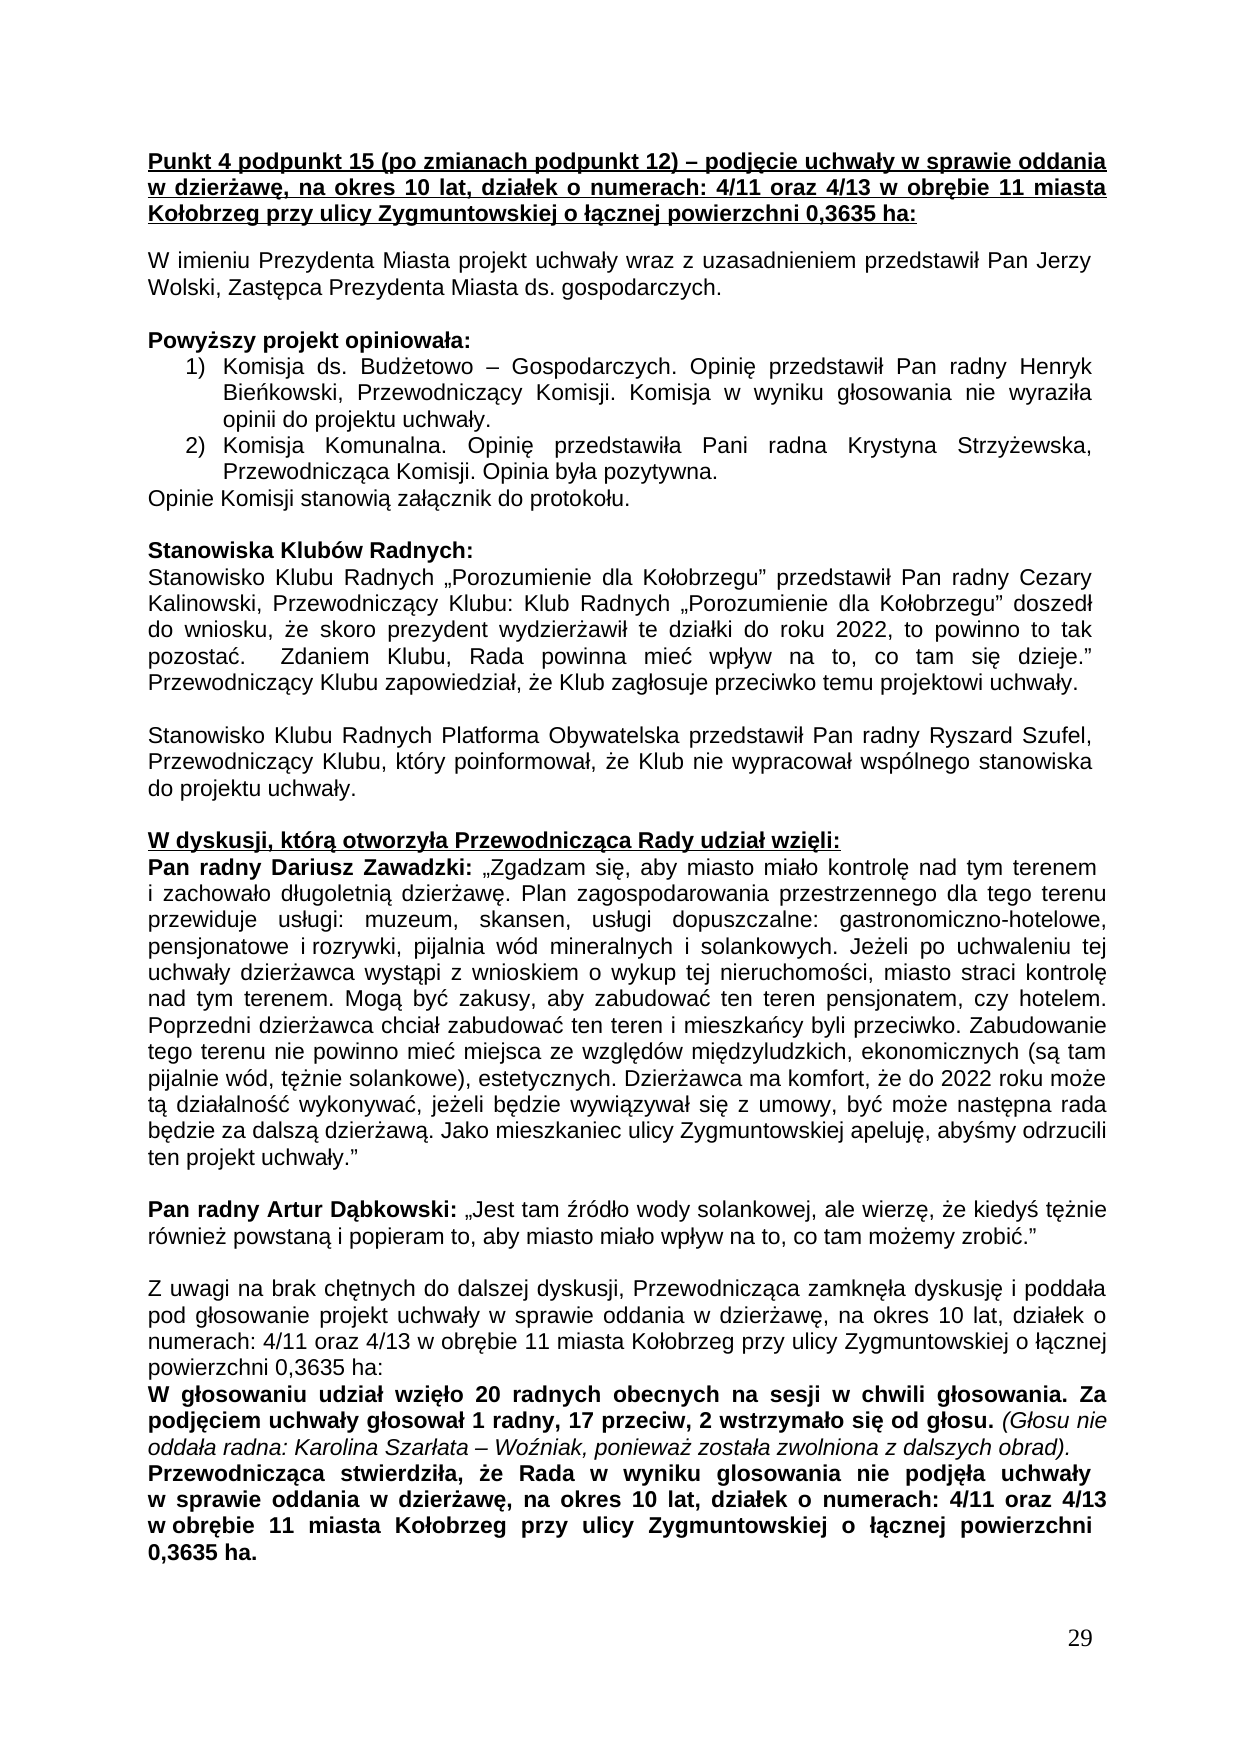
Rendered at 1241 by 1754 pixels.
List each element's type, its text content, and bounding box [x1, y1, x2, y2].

list Punkt 4 podpunkt 15 (po zmianach podpunkt 12) – podjęcie uchwały w sprawie oddania w dzierżawę, na okres 10 lat, działek o numerach: 4/11 oraz 4/13 w obrębie 11 miasta Kołobrzeg przy ulicy Zygmuntowskiej o łącznej powierzchni 0,3635 ha: [148, 198, 1107, 227]
list Punkt 4 podpunkt 15 (po zmianach podpunkt 12) – podjęcie uchwały w sprawie oddania w dzierżawę, na okres 10 lat, działek o numerach: 4/11 oraz 4/13 w obrębie 11 miasta Kołobrzeg przy ulicy Zygmuntowskiej o łącznej powierzchni 0,3635 ha: [148, 172, 1107, 197]
text Stanowisko Klubu Radnych „Porozumienie dla Kołobrzegu” przedstawił Pan radny Cezary Kalinowski, Przewodniczący Klubu: Klub Radnych „Porozumienie dla Kołobrzegu” doszedł do wniosku, że skoro prezydent wydzierżawił te działki do roku 2022, to powinno to tak pozostać. Zdaniem Klubu, Rada powinna mieć wpływ na to, co tam się dzieje.” Przewodniczący Klubu zapowiedział, że Klub zagłosuje przeciwko temu projektowi uchwały. [148, 564, 1093, 696]
list Komisja ds. Budżetowo – Gospodarczych. Opinię przedstawił Pan radny Henryk Bieńkowski, Przewodniczący Komisji. Komisja w wyniku głosowania nie wyraziła opinii do projektu uchwały. [185, 353, 1093, 432]
list Przewodnicząca stwierdziła, że Rada w wyniku glosowania nie podjęła uchwały w sprawie oddania w dzierżawę, na okres 10 lat, działek o numerach: 4/11 oraz 4/13 w obrębie 11 miasta Kołobrzeg przy ulicy Zygmuntowskiej o łącznej powierzchni 0,3635 ha. [148, 1460, 1107, 1565]
text Powyższy projekt opiniowała: [148, 327, 1093, 353]
list W dyskusji, którą otworzyła Przewodnicząca Rady udział wzięli: [148, 827, 1107, 854]
text W imieniu Prezydenta Miasta projekt uchwały wraz z uzasadnieniem przedstawił Pan Jerzy Wolski, Zastępca Prezydenta Miasta ds. gospodarczych. [148, 247, 1093, 300]
list Punkt 4 podpunkt 15 (po zmianach podpunkt 12) – podjęcie uchwały w sprawie oddania w dzierżawę, na okres 10 lat, działek o numerach: 4/11 oraz 4/13 w obrębie 11 miasta Kołobrzeg przy ulicy Zygmuntowskiej o łącznej powierzchni 0,3635 ha: [148, 148, 1107, 170]
list Pan radny Artur Dąbkowski: „Jest tam źródło wody solankowej, ale wierzę, że kiedyś tężnie również powstaną i popieram to, aby miasto miało wpływ na to, co tam możemy zrobić.” [148, 1196, 1107, 1249]
list W głosowaniu udział wzięło 20 radnych obecnych na sesji w chwili głosowania. Za podjęciem uchwały głosował 1 radny, 17 przeciw, 2 wstrzymało się od głosu. (Głosu nie oddała radna: Karolina Szarłata – Woźniak, ponieważ została zwolniona z dalszych obrad). [148, 1381, 1107, 1460]
text Stanowiska Klubów Radnych: [148, 537, 1093, 564]
list Komisja Komunalna. Opinię przedstawiła Pani radna Krystyna Strzyżewska, Przewodnicząca Komisji. Opinia była pozytywna. [185, 432, 1093, 485]
list Pan radny Dariusz Zawadzki: „Zgadzam się, aby miasto miało kontrolę nad tym terenem i zachowało długoletnią dzierżawę. Plan zagospodarowania przestrzennego dla tego terenu przewiduje usługi: muzeum, skansen, usługi dopuszczalne: gastronomiczno-hotelowe, pensjonatowe i rozrywki, pijalnia wód mineralnych i solankowych. Jeżeli po uchwaleniu tej uchwały dzierżawca wystąpi z wnioskiem o wykup tej nieruchomości, miasto straci kontrolę nad tym terenem. Mogą być zakusy, aby zabudować ten teren pensjonatem, czy hotelem. Poprzedni dzierżawca chciał zabudować ten teren i mieszkańcy byli przeciwko. Zabudowanie tego terenu nie powinno mieć miejsca ze względów międzyludzkich, ekonomicznych (są tam pijalnie wód, tężnie solankowe), estetycznych. Dzierżawca ma komfort, że do 2022 roku może tą działalność wykonywać, jeżeli będzie wywiązywał się z umowy, być może następna rada będzie za dalszą dzierżawą. Jako mieszkaniec ulicy Zygmuntowskiej apeluję, abyśmy odrzucili ten projekt uchwały.” [148, 854, 1107, 1170]
list Z uwagi na brak chętnych do dalszej dyskusji, Przewodnicząca zamknęła dyskusję i poddała pod głosowanie projekt uchwały w sprawie oddania w dzierżawę, na okres 10 lat, działek o numerach: 4/11 oraz 4/13 w obrębie 11 miasta Kołobrzeg przy ulicy Zygmuntowskiej o łącznej powierzchni 0,3635 ha: [148, 1275, 1107, 1381]
text Stanowisko Klubu Radnych Platforma Obywatelska przedstawił Pan radny Ryszard Szufel, Przewodniczący Klubu, który poinformował, że Klub nie wypracował wspólnego stanowiska do projektu uchwały. [148, 722, 1093, 801]
text Opinie Komisji stanowią załącznik do protokołu. [148, 485, 1093, 511]
